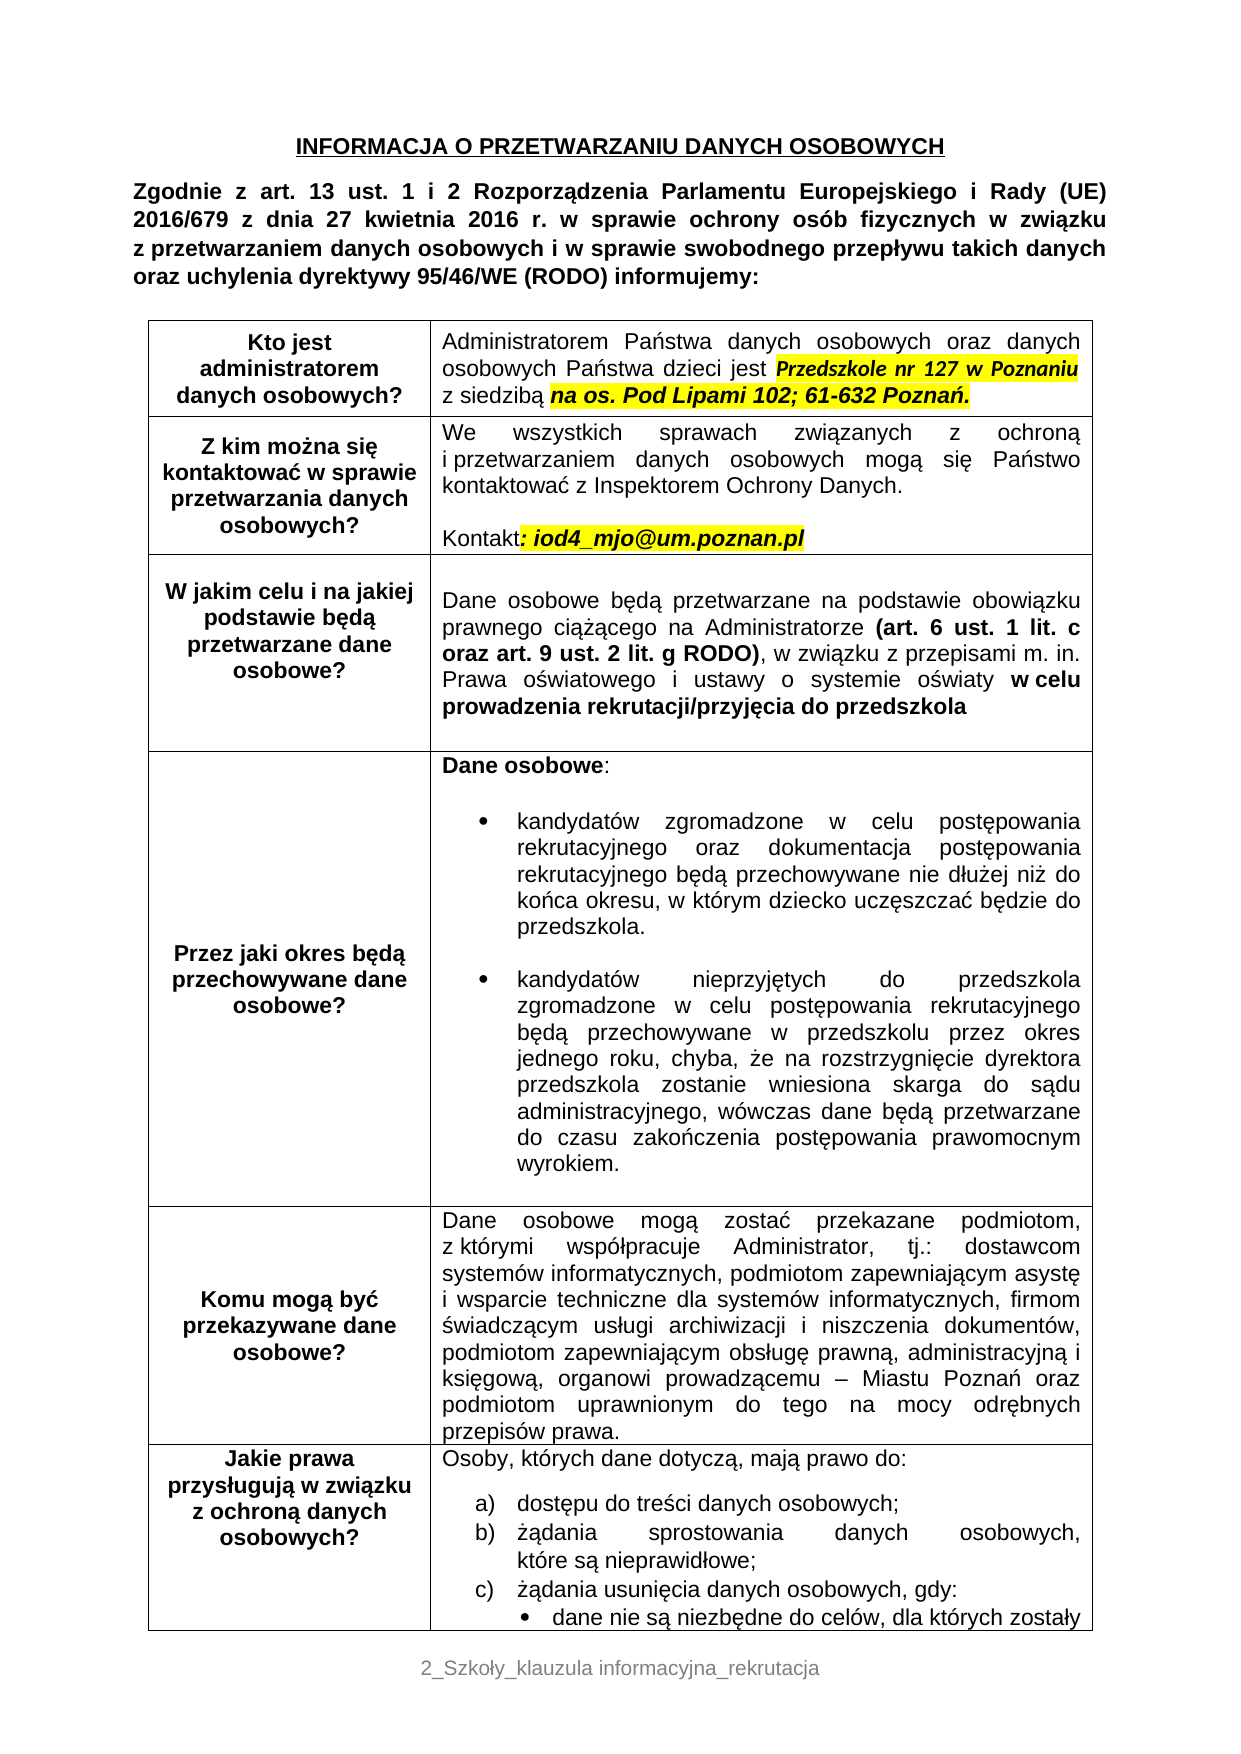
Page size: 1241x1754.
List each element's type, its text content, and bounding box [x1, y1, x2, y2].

table_cell W jakim celu i na jakiej podstawie będą przetwarzane dane osobowe? [149, 555, 430, 751]
table_cell We wszystkich sprawach związanych z ochroną i przetwarzaniem danych osobowych mogą się Państwo kontaktować z Inspektorem Ochrony Danych. Kontakt: iod4_mjo@um.poznan.pl [431, 417, 1092, 554]
table_header Kto jest administratorem danych osobowych? [149, 321, 430, 416]
table_cell Z kim można się kontaktować w sprawie przetwarzania danych osobowych? [149, 417, 430, 554]
table_cell Komu mogą być przekazywane dane osobowe? [149, 1207, 430, 1444]
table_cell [431, 1445, 1092, 1630]
text INFORMACJA O PRZETWARZANIU DANYCH OSOBOWYCH [148, 133, 1093, 159]
table_cell Dane osobowe mogą zostać przekazane podmiotom, z którymi współpracuje Administrator, tj.: dostawcom systemów informatycznych, podmiotom zapewniającym asystę i wsparcie techniczne dla systemów informatycznych, firmom świadczącym usługi archiwizacji i niszczenia dokumentów, podmiotom zapewniającym obsługę prawną, administracyjną i księgową, organowi prowadzącemu – Miastu Poznań oraz podmiotom uprawnionym do tego na mocy odrębnych przepisów prawa. [431, 1207, 1092, 1444]
table_cell Dane osobowe: kandydatów zgromadzone w celu postępowania rekrutacyjnego oraz dokumentacja postępowania rekrutacyjnego będą przechowywane nie dłużej niż do końca okresu, w którym dziecko uczęszczać będzie do przedszkola. kandydatów nieprzyjętych do przedszkola zgromadzone w celu postępowania rekrutacyjnego będą przechowywane w przedszkolu przez okres jednego roku, chyba, że na rozstrzygnięcie dyrektora przedszkola zostanie wniesiona skarga do sądu administracyjnego, wówczas dane będą przetwarzane do czasu zakończenia postępowania prawomocnym wyrokiem. [431, 752, 1092, 1206]
text Zgodnie z art. 13 ust. 1 i 2 Rozporządzenia Parlamentu Europejskiego i Rady (UE) 2016/679 z dnia 27 kwietnia 2016 r. w sprawie ochrony osób fizycznych w związku z przetwarzaniem danych osobowych i w sprawie swobodnego przepływu takich danych oraz uchylenia dyrektywy 95/46/WE (RODO) informujemy: [133, 178, 1107, 290]
table_header Administratorem Państwa danych osobowych oraz danych osobowych Państwa dzieci jest Przedszkole nr 127 w Poznaniu z siedzibą na os. Pod Lipami 102; 61-632 Poznań. [431, 321, 1092, 416]
table_cell Przez jaki okres będą przechowywane dane osobowe? [149, 752, 430, 1206]
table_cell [149, 1445, 430, 1630]
table_cell Dane osobowe będą przetwarzane na podstawie obowiązku prawnego ciążącego na Administratorze (art. 6 ust. 1 lit. c oraz art. 9 ust. 2 lit. g RODO), w związku z przepisami m. in. Prawa oświatowego i ustawy o systemie oświaty w celu prowadzenia rekrutacji/przyjęcia do przedszkola [431, 555, 1092, 751]
